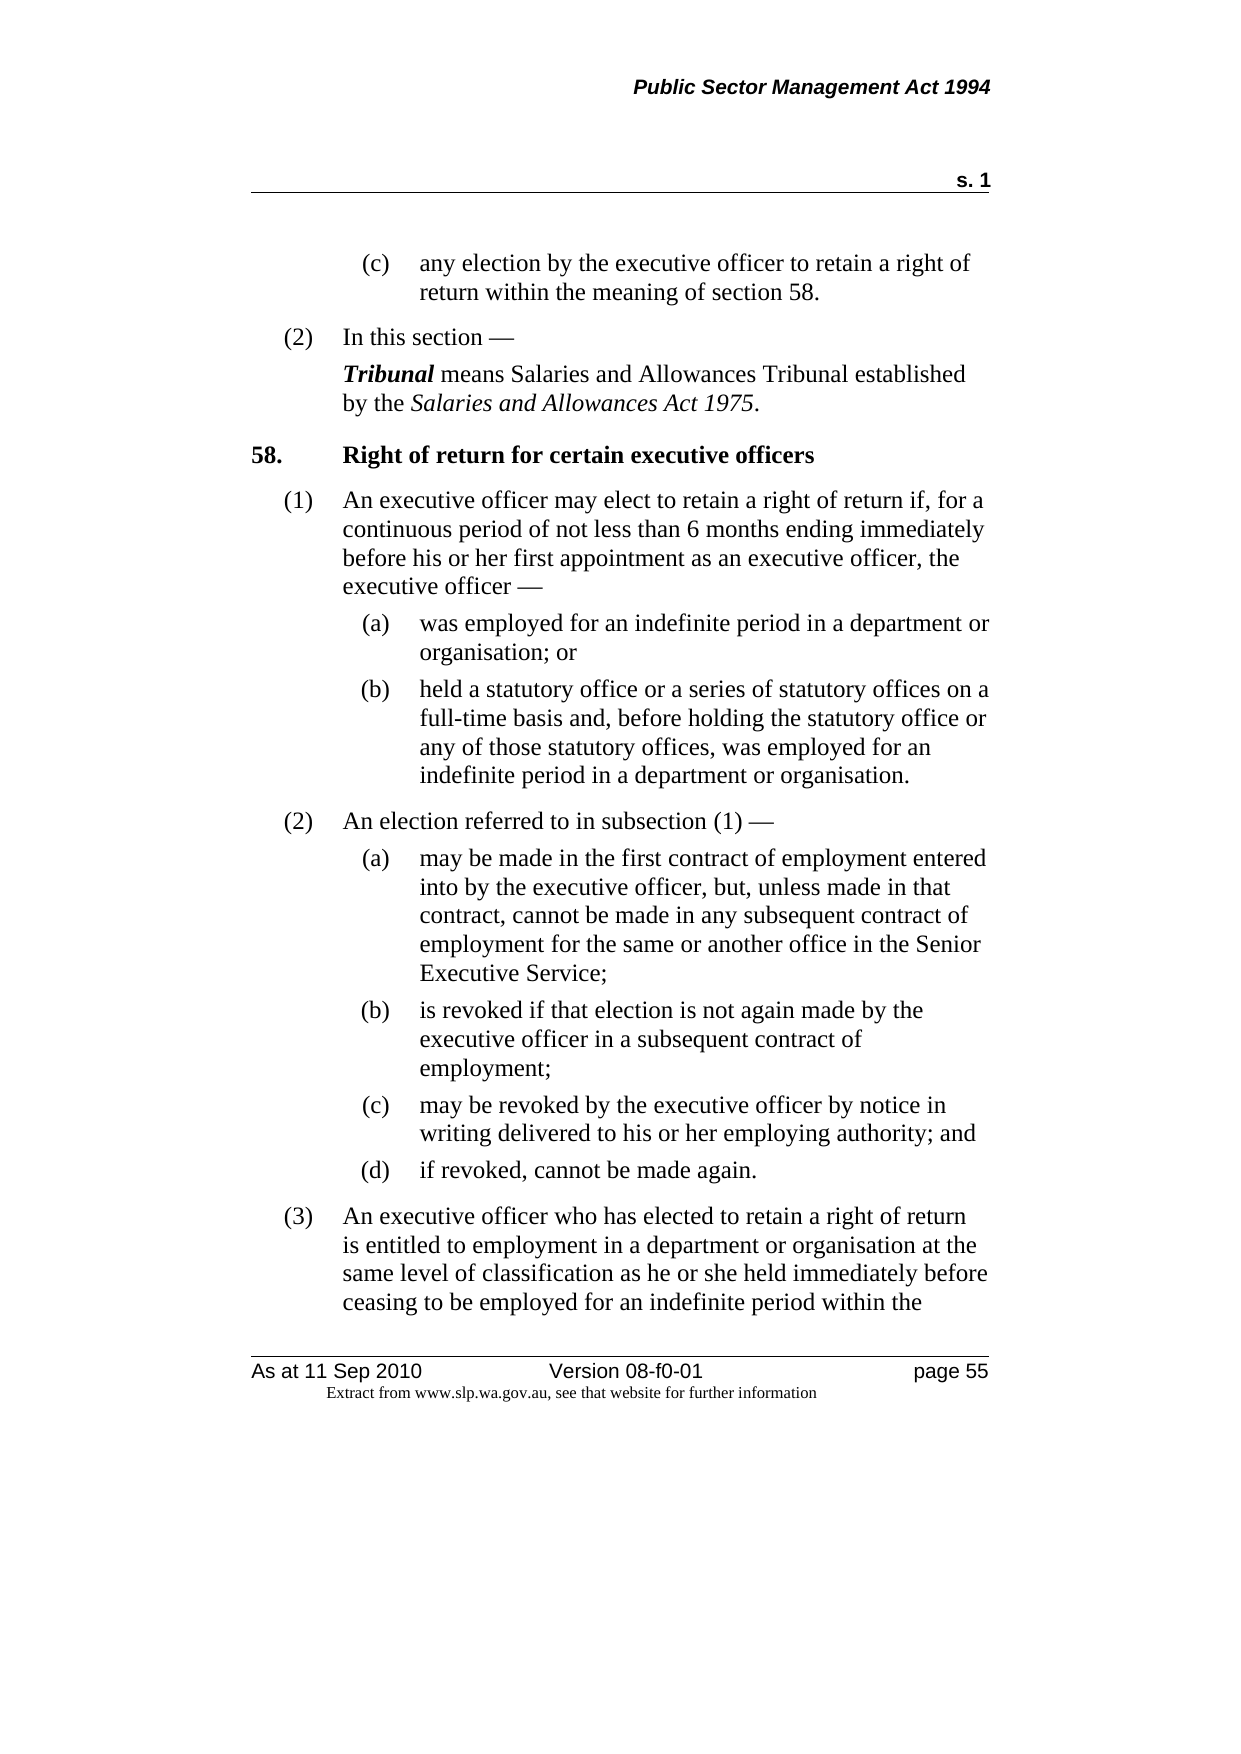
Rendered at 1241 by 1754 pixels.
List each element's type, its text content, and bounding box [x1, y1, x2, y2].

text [251, 1201, 989, 1316]
text (c) any election by the executive officer to retain a right of return within the meaning of section 58. [251, 248, 989, 306]
text (a) was employed for an indefinite period in a department or organisation; or [251, 608, 989, 666]
text Tribunal means Salaries and Allowances Tribunal established by the Salaries and Allowances Act 1975. [251, 359, 989, 417]
text (b) is revoked if that election is not again made by the executive officer in a subsequent contract of employment; [251, 995, 989, 1081]
text (a) may be made in the first contract of employment entered into by the executive officer, but, unless made in that contract, cannot be made in any subsequent contract of employment for the same or another office in the Senior Executive Service; [251, 843, 989, 987]
text (2) In this section — [251, 322, 989, 351]
text (b) held a statutory office or a series of statutory offices on a full-time basis and, before holding the statutory office or any of those statutory offices, was employed for an indefinite period in a department or organisation. [251, 674, 989, 789]
text (1) An executive officer may elect to retain a right of return if, for a continuous period of not less than 6 months ending immediately before his or her first appointment as an executive officer, the executive officer — [251, 485, 989, 600]
text (d) if revoked, cannot be made again. [251, 1156, 989, 1184]
subtitle 58. Right of return for certain executive officers [251, 440, 989, 468]
text (2) An election referred to in subsection (1) — [251, 806, 989, 835]
text (c) may be revoked by the executive officer by notice in writing delivered to his or her employing authority; and [251, 1090, 989, 1147]
